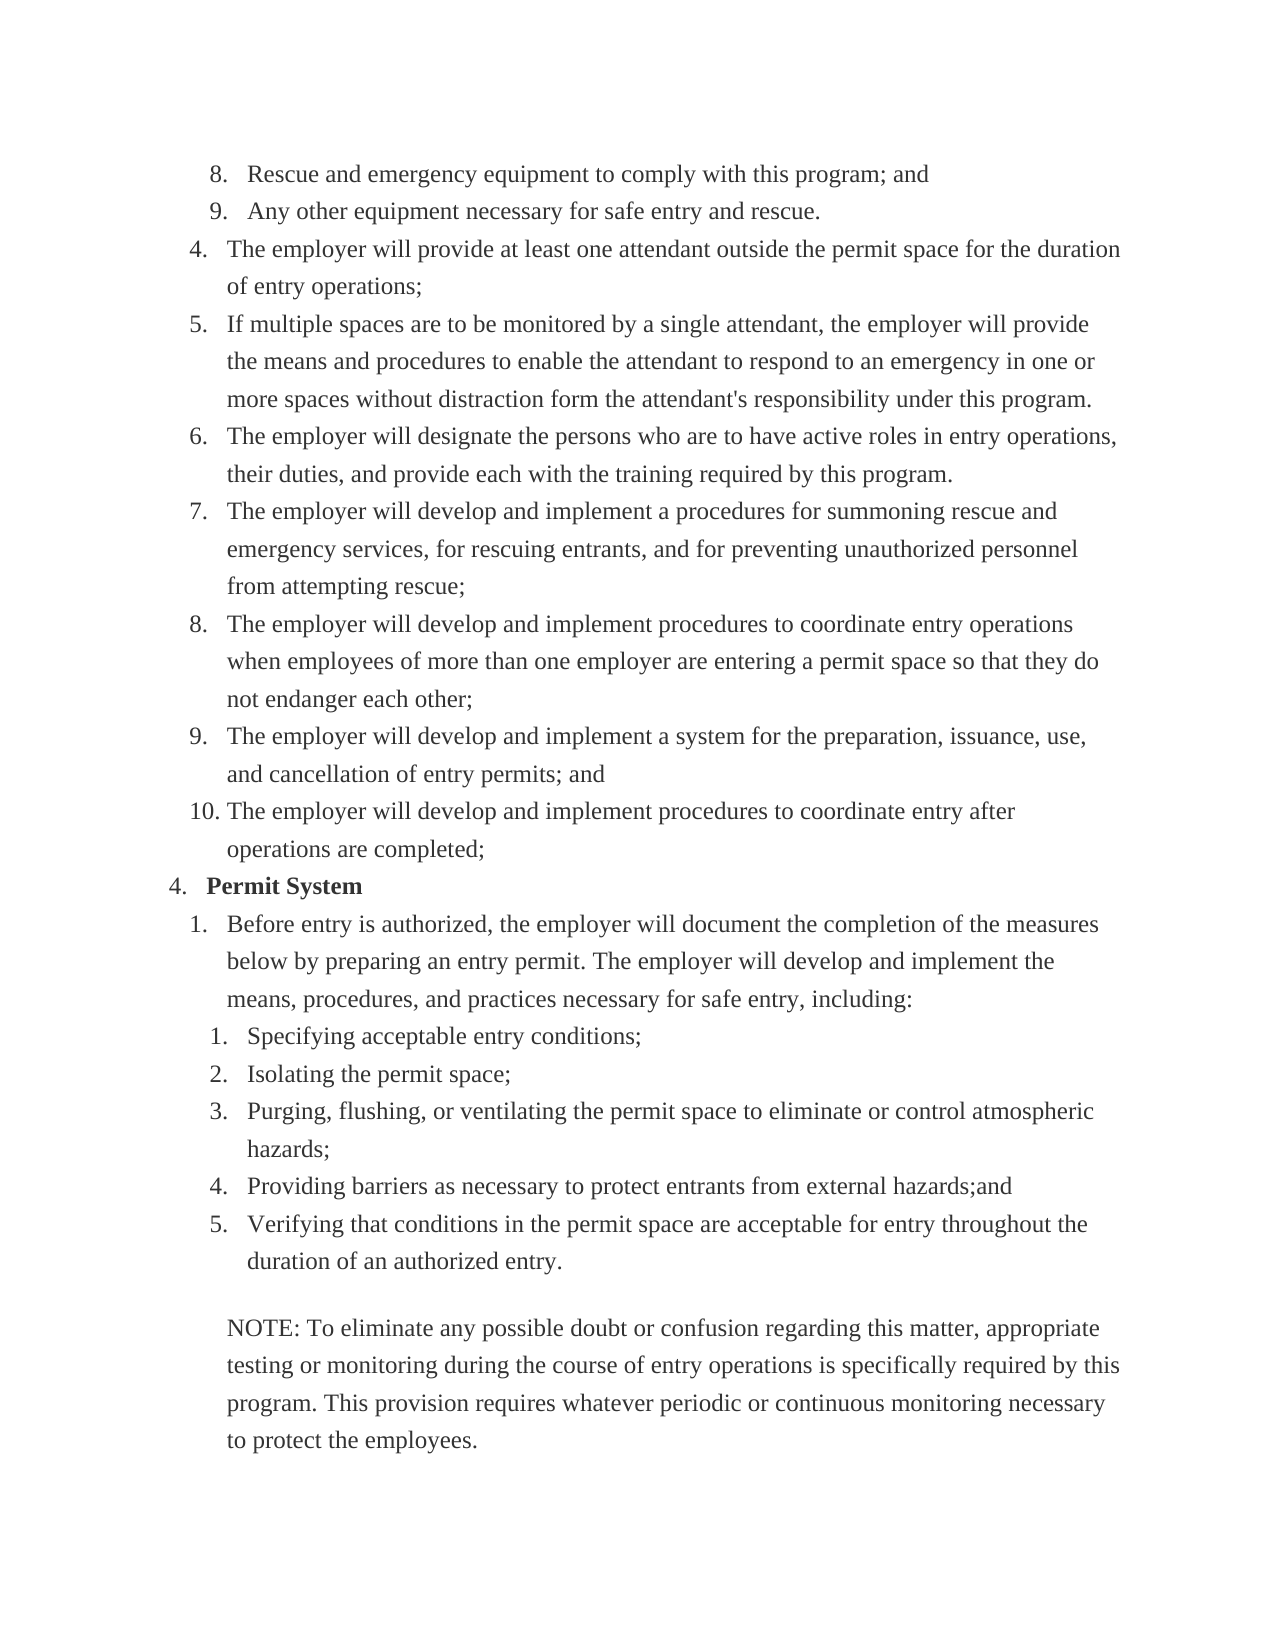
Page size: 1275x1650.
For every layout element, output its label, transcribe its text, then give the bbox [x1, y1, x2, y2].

list Providing barriers as necessary to protect entrants from external hazards;and [209, 1162, 1125, 1200]
list Purging, flushing, or ventilating the permit space to eliminate or control atmospheric hazards; [209, 1087, 1125, 1162]
list Permit System [169, 862, 1125, 900]
list The employer will develop and implement a procedures for summoning rescue and emergency services, for rescuing entrants, and for preventing unauthorized personnel from attempting rescue; [189, 487, 1125, 600]
list Specifying acceptable entry conditions; [209, 1012, 1125, 1050]
list Isolating the permit space; [209, 1050, 1125, 1087]
list Before entry is authorized, the employer will document the completion of the measures below by preparing an entry permit. The employer will develop and implement the means, procedures, and practices necessary for safe entry, including: [189, 900, 1125, 1012]
list The employer will provide at least one attendant outside the permit space for the duration of entry operations; [189, 225, 1125, 300]
list Rescue and emergency equipment to comply with this program; and [209, 150, 1125, 187]
list The employer will designate the persons who are to have active roles in entry operations, their duties, and provide each with the training required by this program. [189, 412, 1125, 487]
list The employer will develop and implement a system for the preparation, issuance, use, and cancellation of entry permits; and [189, 712, 1125, 787]
list The employer will develop and implement procedures to coordinate entry operations when employees of more than one employer are entering a permit space so that they do not endanger each other; [189, 600, 1125, 712]
list The employer will develop and implement procedures to coordinate entry after operations are completed; [189, 787, 1125, 862]
list If multiple spaces are to be monitored by a single attendant, the employer will provide the means and procedures to enable the attendant to respond to an emergency in one or more spaces without distraction form the attendant's responsibility under this program. [189, 300, 1125, 412]
list Verifying that conditions in the permit space are acceptable for entry throughout the duration of an authorized entry. [209, 1200, 1125, 1275]
text NOTE: To eliminate any possible doubt or confusion regarding this matter, appropriate testing or monitoring during the course of entry operations is specifically required by this program. This provision requires whatever periodic or continuous monitoring necessary to protect the employees. [227, 1304, 1125, 1454]
list Any other equipment necessary for safe entry and rescue. [209, 187, 1125, 225]
